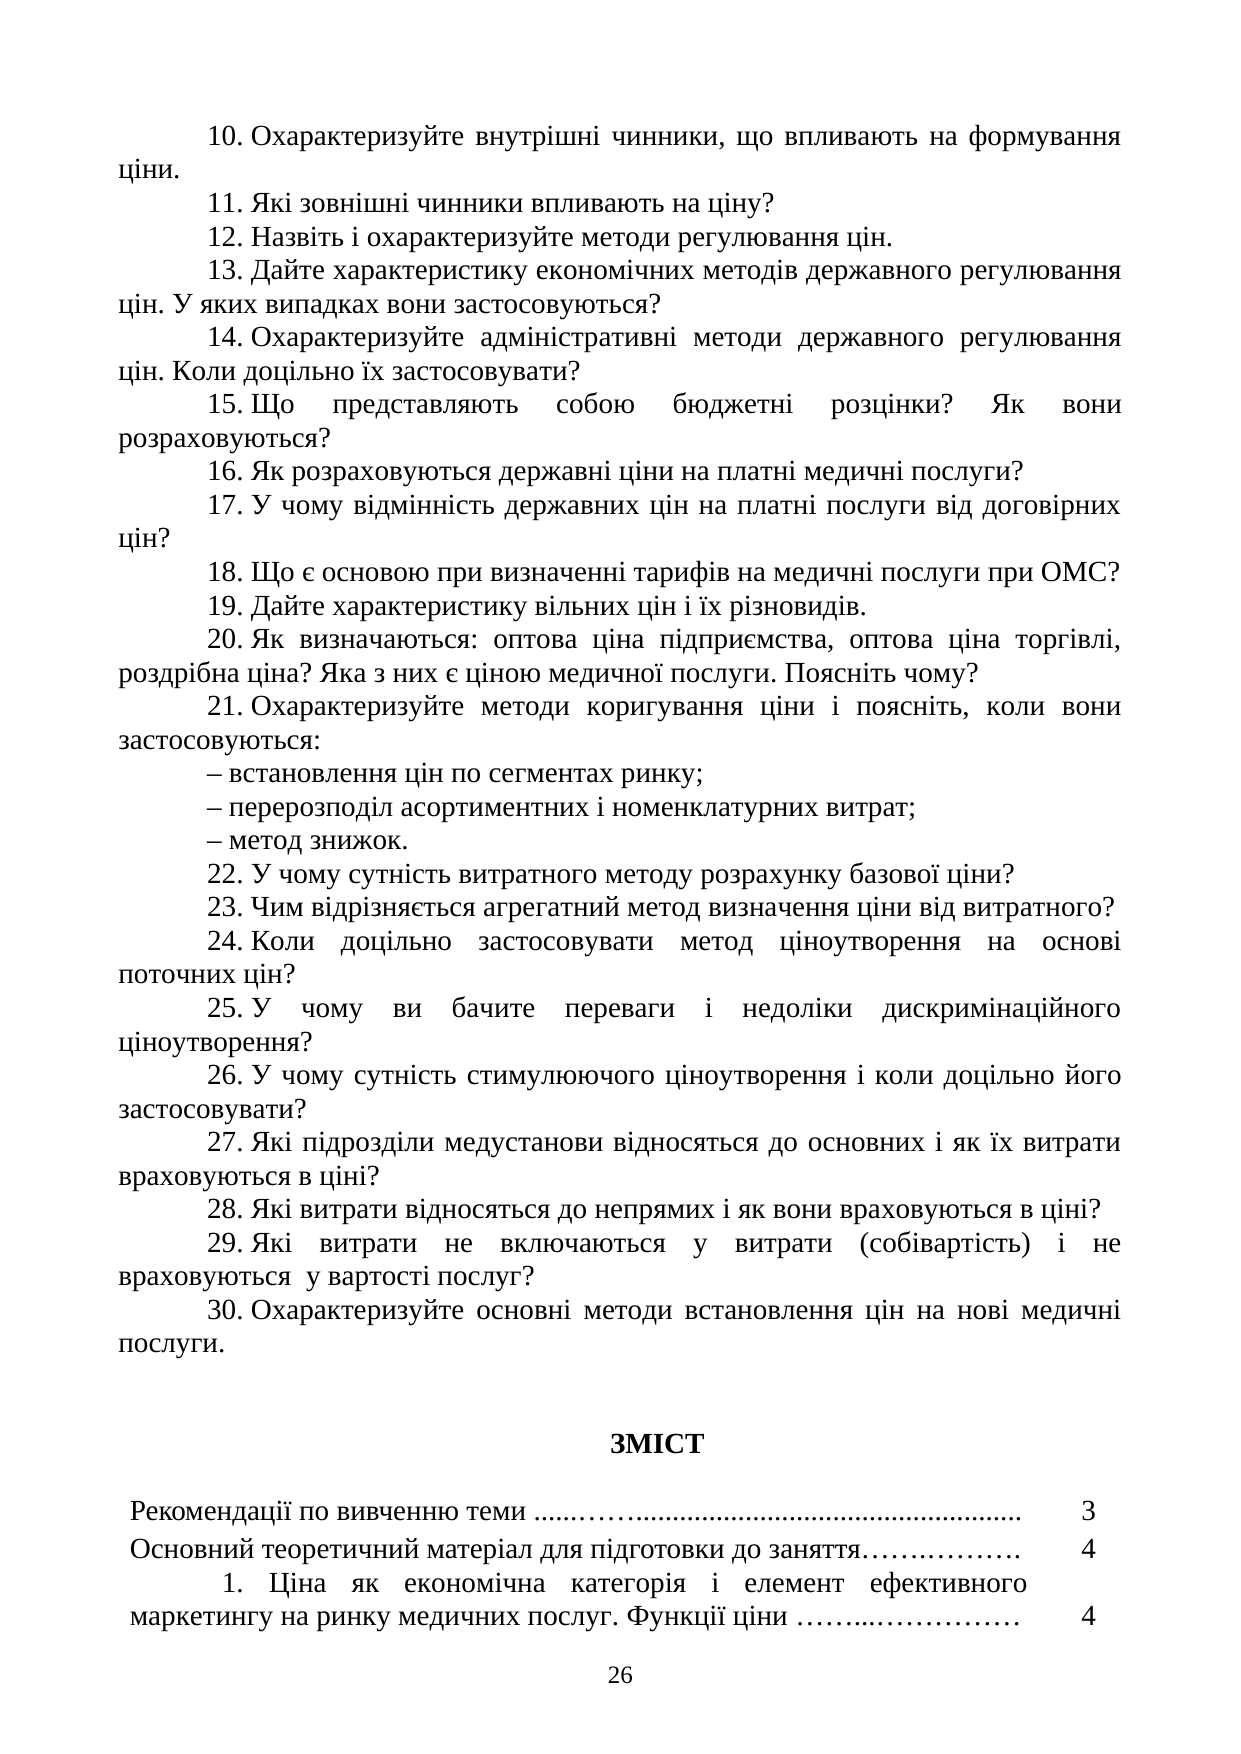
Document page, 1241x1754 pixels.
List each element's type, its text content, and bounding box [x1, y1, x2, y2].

text 14. Охарактеризуйте адміністративні методи державного регулювання цін. Коли доцільно їх застосовувати? [118, 319, 1122, 386]
text 19. Дайте характеристику вільних цін і їх різновидів. [118, 588, 1122, 621]
text – встановлення цін по сегментах ринку; [118, 755, 1122, 789]
text 18. Що є основою при визначенні тарифів на медичні послуги при ОМС? [118, 554, 1122, 588]
table_cell 4 [1040, 1531, 1129, 1565]
text 30. Охарактеризуйте основні методи встановлення цін на нові медичні послуги. [118, 1292, 1122, 1359]
table_header Рекомендації по вивченню теми ......……..................................................... [118, 1493, 1039, 1531]
text 16. Як розраховуються державні ціни на платні медичні послуги? [118, 453, 1122, 487]
table_cell 1. Ціна як економічна категорія і елемент ефективного маркетингу на ринку медичних послуг. Функції ціни ……...…………… [118, 1565, 1039, 1632]
text 10. Охарактеризуйте внутрішні чинники, що впливають на формування ціни. [118, 118, 1122, 185]
text 17. У чому відмінність державних цін на платні послуги від договірних цін? [118, 487, 1122, 554]
text 23. Чим відрізняється агрегатний метод визначення ціни від витратного? [118, 889, 1122, 923]
text 29. Які витрати не включаються у витрати (собівартість) і не враховуються у вартості послуг? [118, 1225, 1122, 1292]
text 22. У чому сутність витратного методу розрахунку базової ціни? [118, 856, 1122, 889]
text 13. Дайте характеристику економічних методів державного регулювання цін. У яких випадках вони застосовуються? [118, 252, 1122, 319]
text 11. Які зовнішні чинники впливають на ціну? [118, 185, 1122, 219]
text ЗМІСТ [118, 1426, 1122, 1460]
text – метод знижок. [118, 822, 1122, 856]
text 25. У чому ви бачите переваги і недоліки дискримінаційного ціноутворення? [118, 990, 1122, 1057]
text 21. Охарактеризуйте методи коригування ціни і поясніть, коли вони застосовуються: [118, 688, 1122, 755]
text 28. Які витрати відносяться до непрямих і як вони враховуються в ціні? [118, 1191, 1122, 1225]
text 12. Назвіть і охарактеризуйте методи регулювання цін. [118, 219, 1122, 252]
text 27. Які підрозділи медустанови відносяться до основних і як їх витрати враховуються в ціні? [118, 1124, 1122, 1191]
text 26. У чому сутність стимулюючого ціноутворення і коли доцільно його застосовувати? [118, 1057, 1122, 1124]
text 20. Як визначаються: оптова ціна підприємства, оптова ціна торгівлі, роздрібна ціна? Яка з них є ціною медичної послуги. Поясніть чому? [118, 621, 1122, 688]
text 24. Коли доцільно застосовувати метод ціноутворення на основі поточних цін? [118, 923, 1122, 990]
table_cell Основний теоретичний матеріал для підготовки до заняття…….………. [118, 1531, 1039, 1565]
text 15. Що представляють собою бюджетні розцінки? Як вони розраховуються? [118, 386, 1122, 453]
table_cell 4 [1040, 1565, 1129, 1632]
table_header 3 [1040, 1493, 1129, 1531]
text – перерозподіл асортиментних і номенклатурних витрат; [118, 789, 1122, 822]
